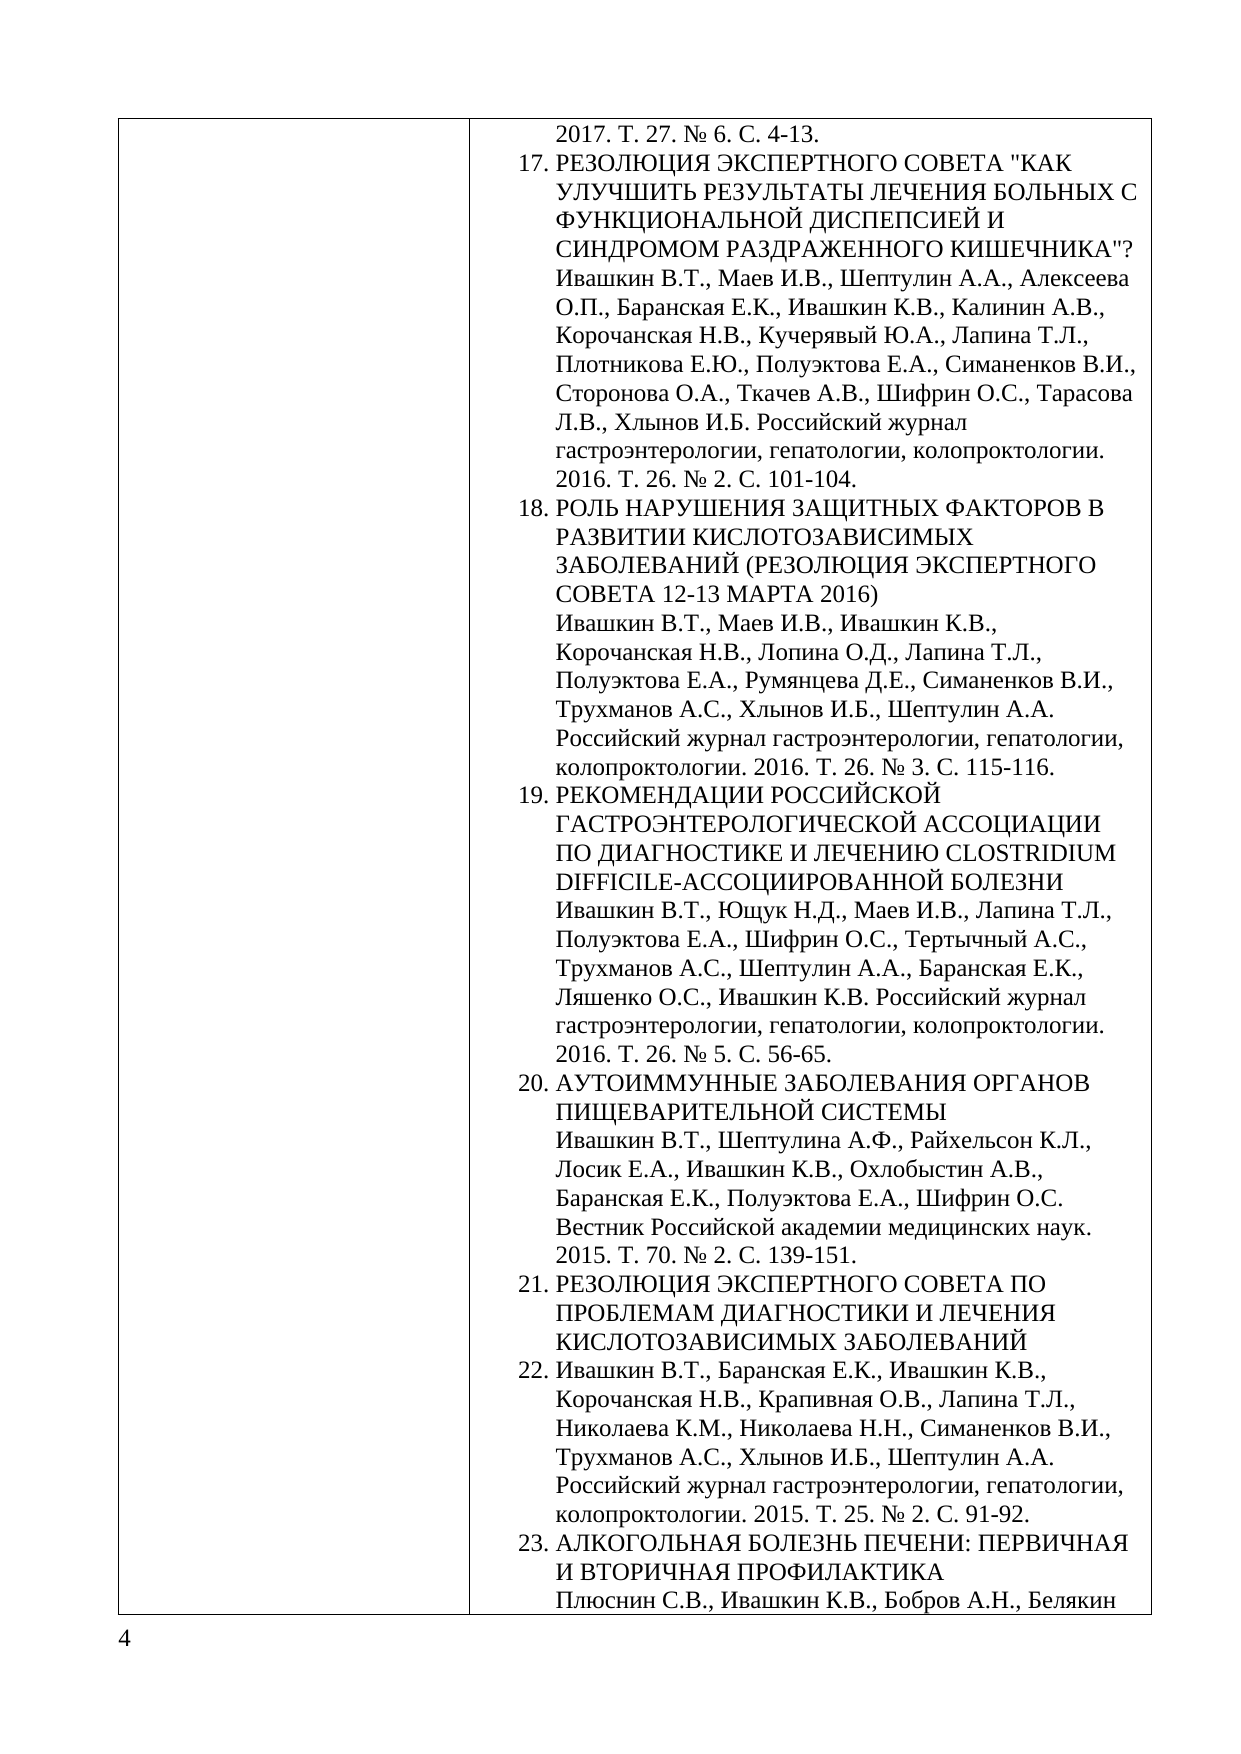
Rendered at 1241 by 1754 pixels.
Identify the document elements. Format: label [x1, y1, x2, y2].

table_cell [470, 119, 1151, 1614]
table_cell [119, 119, 469, 1614]
